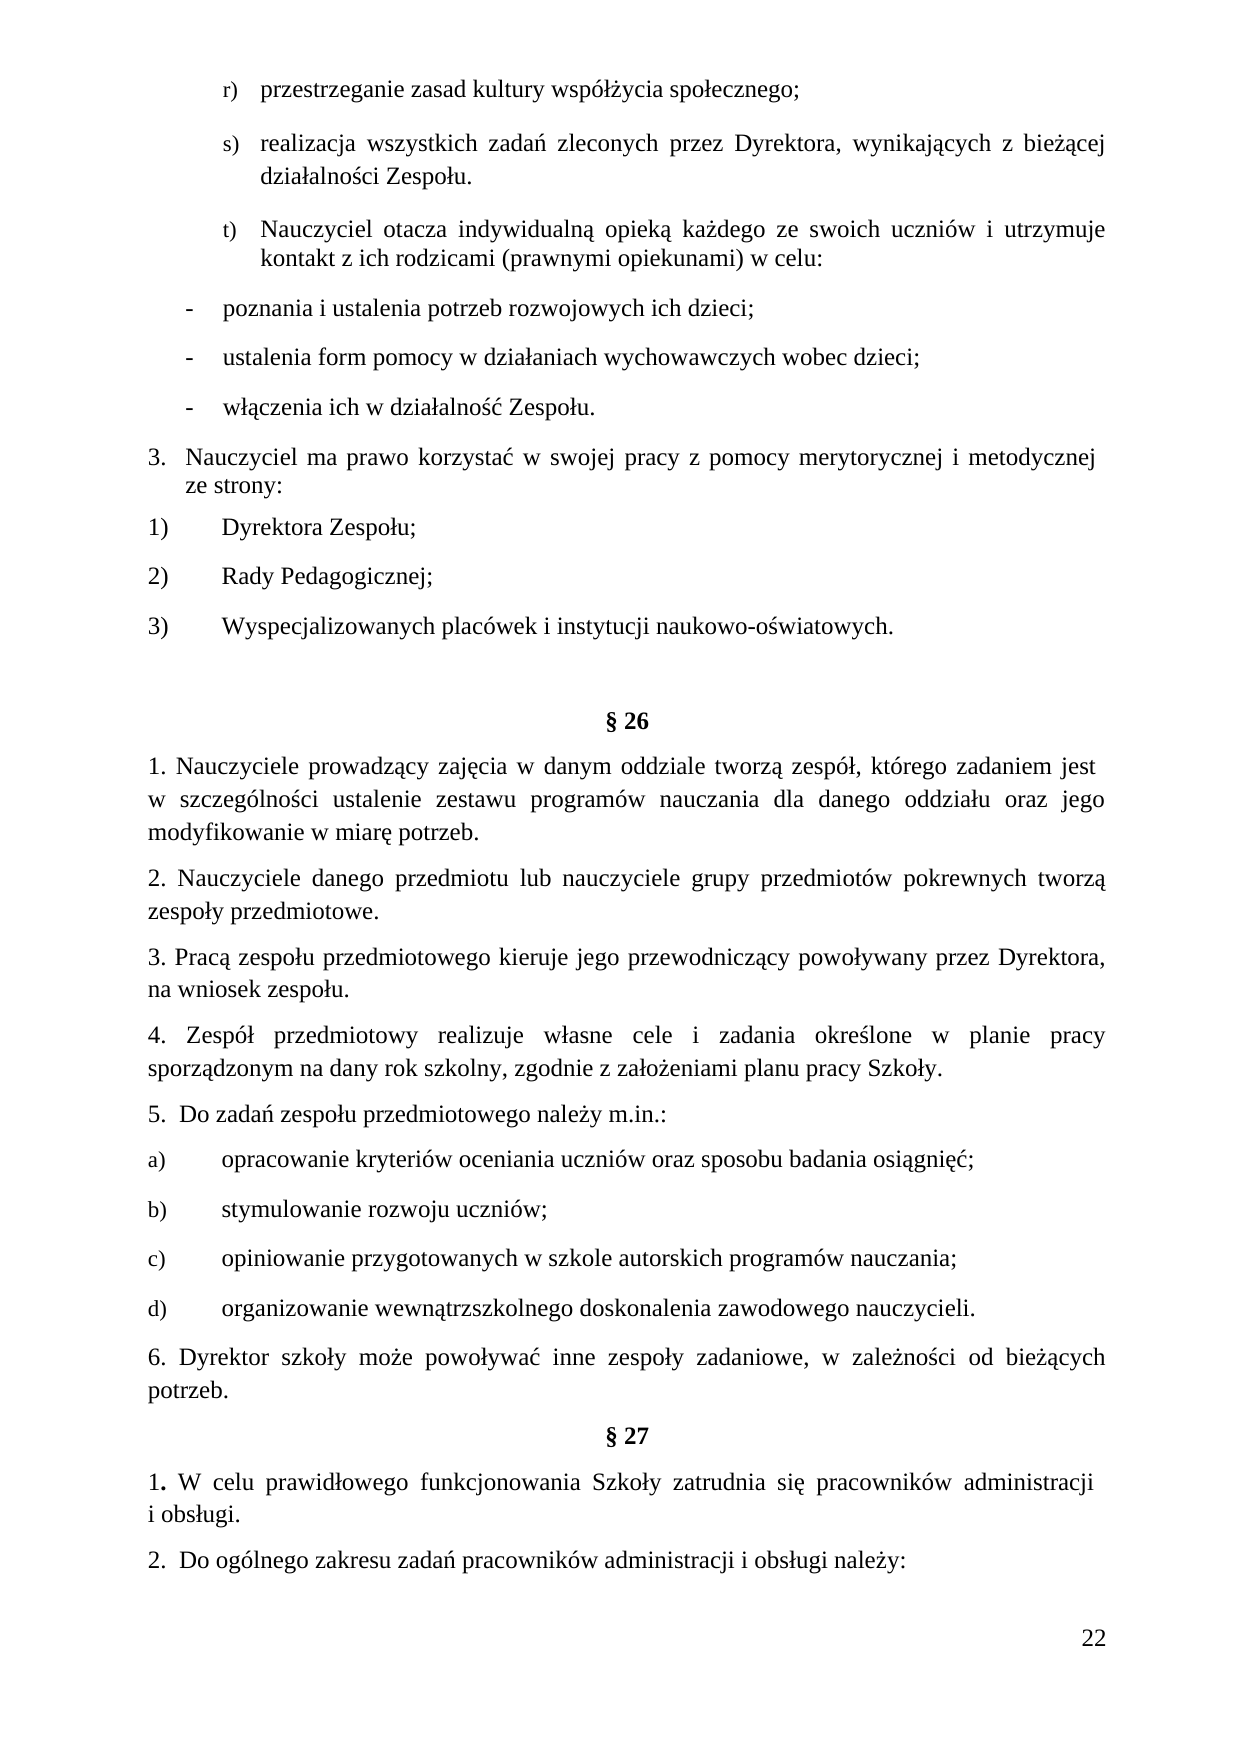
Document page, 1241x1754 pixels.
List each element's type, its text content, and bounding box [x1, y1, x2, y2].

list poznania i ustalenia potrzeb rozwojowych ich dzieci; [185, 293, 1106, 322]
list ustalenia form pomocy w działaniach wychowawczych wobec dzieci; [185, 342, 1106, 371]
list stymulowanie rozwoju uczniów; [148, 1194, 1106, 1222]
text 6. Dyrektor szkoły może powoływać inne zespoły zadaniowe, w zależności od bieżących potrzeb. [148, 1342, 1106, 1404]
list Rady Pedagogicznej; [148, 561, 1106, 590]
text 3. Pracą zespołu przedmiotowego kieruje jego przewodniczący powoływany przez Dyrektora, na wniosek zespołu. [148, 942, 1106, 1003]
text 4. Zespół przedmiotowy realizuje własne cele i zadania określone w planie pracy sporządzonym na dany rok szkolny, zgodnie z założeniami planu pracy Szkoły. [148, 1020, 1106, 1082]
text 2. Nauczyciele danego przedmiotu lub nauczyciele grupy przedmiotów pokrewnych tworzą zespoły przedmiotowe. [148, 863, 1106, 925]
text 1. Nauczyciele prowadzący zajęcia w danym oddziale tworzą zespół, którego zadaniem jest w szczególności ustalenie zestawu programów nauczania dla danego oddziału oraz jego modyfikowanie w miarę potrzeb. [148, 751, 1106, 846]
list Dyrektora Zespołu; [148, 512, 1106, 540]
text § 27 [148, 1421, 1106, 1450]
text 5. Do zadań zespołu przedmiotowego należy m.in.: [148, 1099, 1106, 1127]
list opiniowanie przygotowanych w szkole autorskich programów nauczania; [148, 1243, 1106, 1272]
list realizacja wszystkich zadań zleconych przez Dyrektora, wynikających z bieżącej działalności Zespołu. [223, 128, 1106, 189]
text 1. W celu prawidłowego funkcjonowania Szkoły zatrudnia się pracowników administracji i obsługi. [148, 1467, 1106, 1528]
list przestrzeganie zasad kultury współżycia społecznego; [223, 74, 1106, 103]
text § 26 [148, 706, 1106, 735]
list opracowanie kryteriów oceniania uczniów oraz sposobu badania osiągnięć; [148, 1144, 1106, 1173]
list organizowanie wewnątrzszkolnego doskonalenia zawodowego nauczycieli. [148, 1293, 1106, 1322]
list włączenia ich w działalność Zespołu. [185, 392, 1106, 421]
list Wyspecjalizowanych placówek i instytucji naukowo-oświatowych. [148, 611, 1106, 639]
list Nauczyciel otacza indywidualną opieką każdego ze swoich uczniów i utrzymuje kontakt z ich rodzicami (prawnymi opiekunami) w celu: [223, 214, 1106, 272]
text 2. Do ogólnego zakresu zadań pracowników administracji i obsługi należy: [148, 1545, 1106, 1574]
list Nauczyciel ma prawo korzystać w swojej pracy z pomocy merytorycznej i metodycznej ze strony: [148, 442, 1106, 499]
